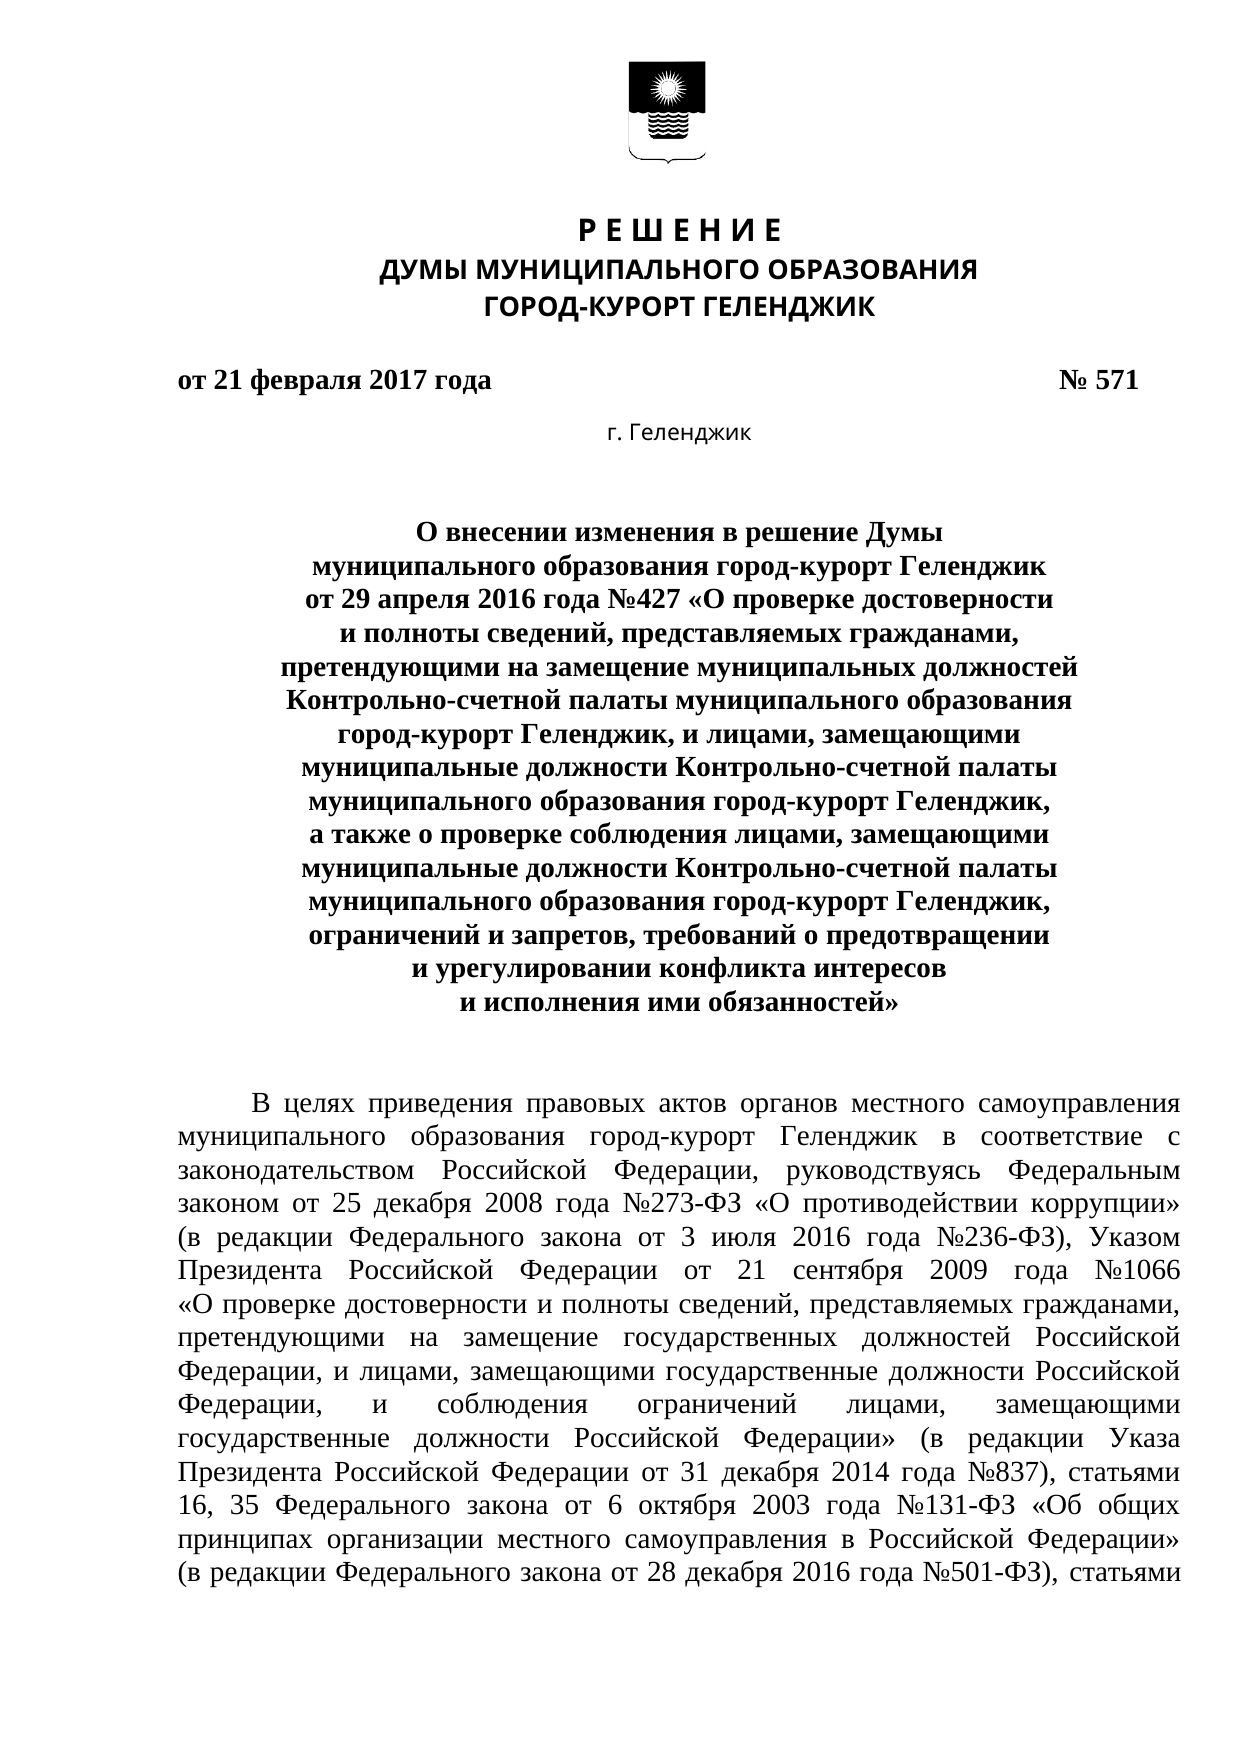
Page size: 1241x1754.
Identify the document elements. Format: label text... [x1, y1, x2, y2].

text муниципального образования город-курорт Геленджик, [177, 783, 1181, 816]
text ограничений и запретов, требований о предотвращении [177, 917, 1181, 951]
text и исполнения ими обязанностей» [177, 984, 1181, 1018]
text О внесении изменения в решение Думы [177, 514, 1181, 548]
text и урегулировании конфликта интересов [177, 951, 1181, 984]
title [177, 1085, 1181, 1588]
text от 21 февраля 2017 года № 571 [177, 362, 1181, 396]
text от 29 апреля 2016 года №427 «О проверке достоверности [177, 582, 1181, 615]
text Р Е Ш Е Н И Е [177, 208, 1181, 250]
text муниципального образования город-курорт Геленджик, [177, 883, 1181, 917]
text ДУМЫ МУНИЦИПАЛЬНОГО ОБРАЗОВАНИЯ [177, 250, 1181, 287]
text муниципального образования город-курорт Геленджик [177, 548, 1181, 582]
text муниципальные должности Контрольно-счетной палаты [177, 850, 1181, 883]
text претендующими на замещение муниципальных должностей [177, 649, 1181, 682]
text и полноты сведений, представляемых гражданами, [177, 615, 1181, 649]
text ГОРОД-КУРОРТ ГЕЛЕНДЖИК [177, 287, 1181, 324]
picture [627, 61, 705, 162]
text Контрольно-счетной палаты муниципального образования [177, 682, 1181, 716]
text муниципальные должности Контрольно-счетной палаты [177, 749, 1181, 783]
text а также о проверке соблюдения лицами, замещающими [177, 816, 1181, 850]
text город-курорт Геленджик, и лицами, замещающими [177, 716, 1181, 749]
text г. Геленджик [177, 416, 1181, 447]
